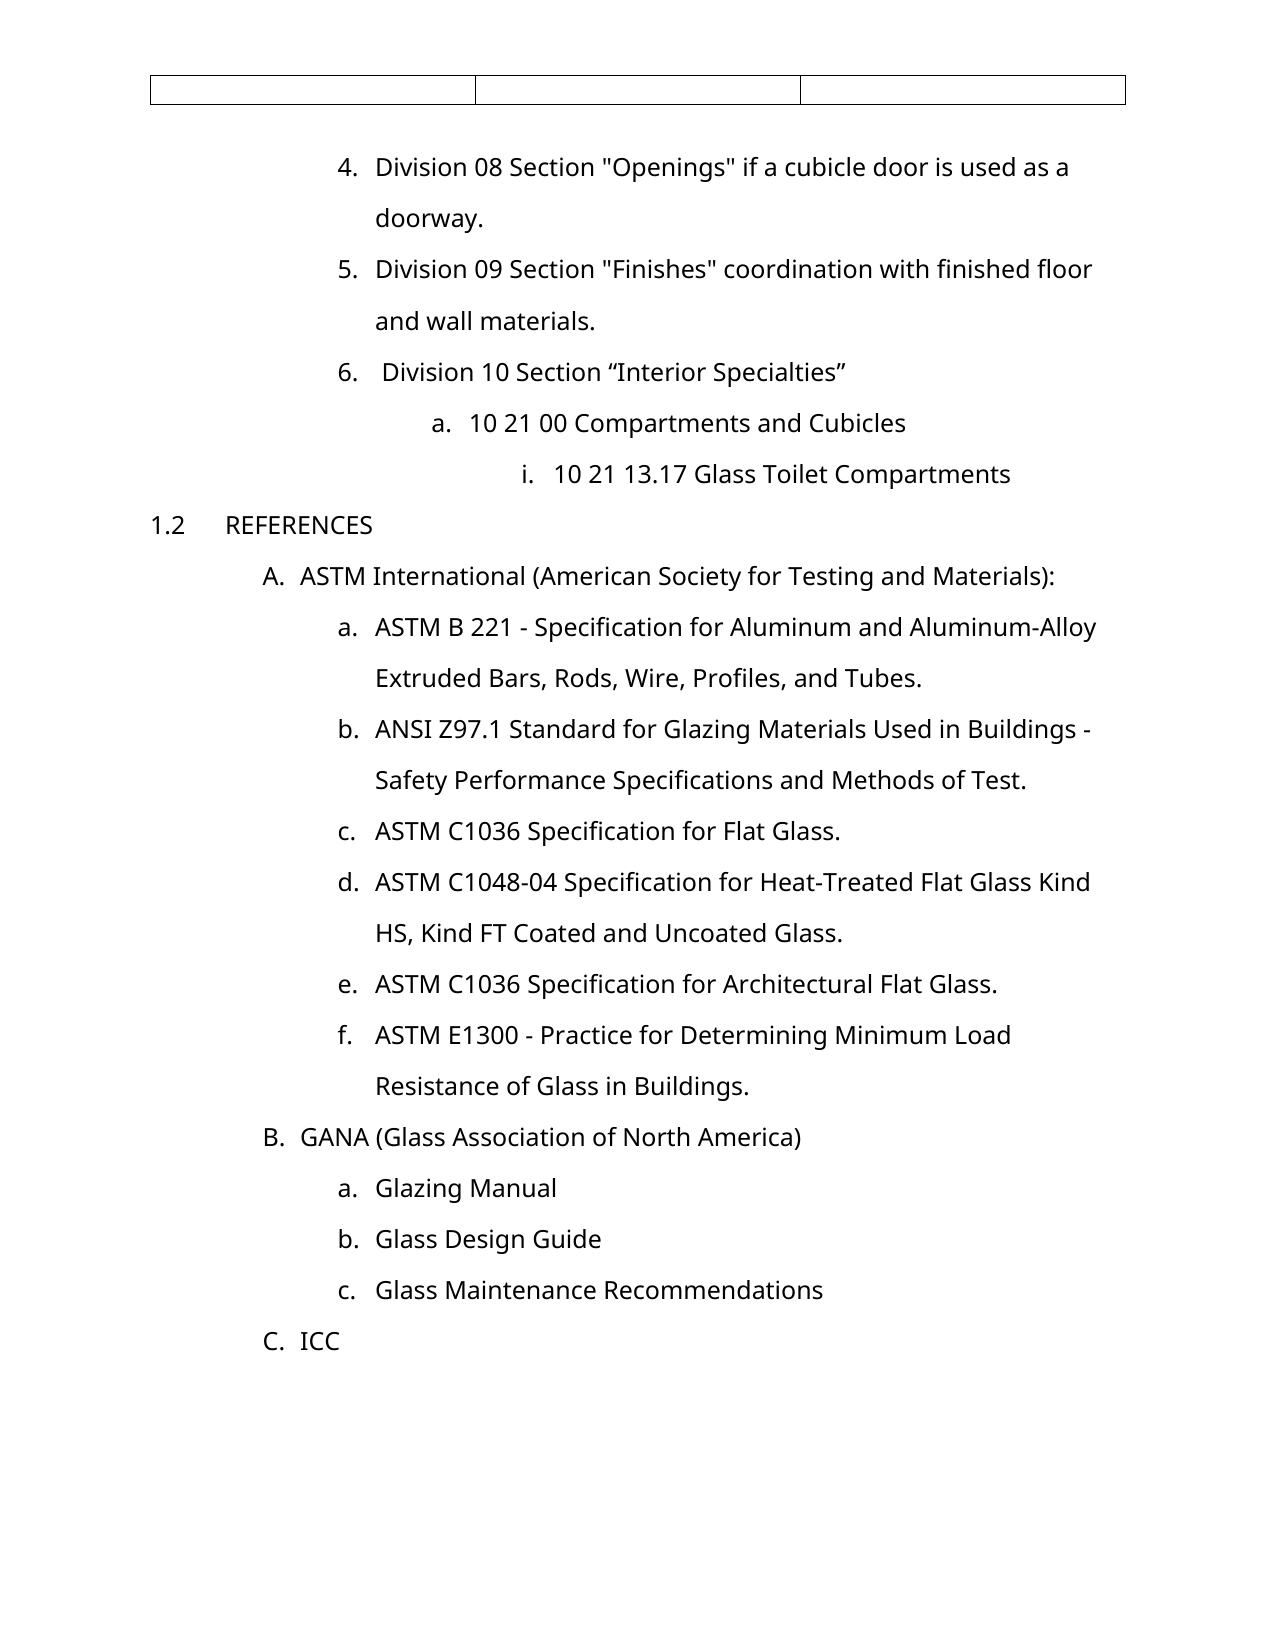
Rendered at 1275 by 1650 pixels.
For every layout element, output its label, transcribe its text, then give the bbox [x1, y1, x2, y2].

list ASTM B 221 - Specification for Aluminum and Aluminum-Alloy Extruded Bars, Rods, Wire, Profiles, and Tubes. [337, 609, 1125, 694]
list Division 10 Section “Interior Specialties” [337, 354, 1125, 388]
list Glass Design Guide [337, 1222, 1125, 1256]
list GANA (Glass Association of North America) [262, 1120, 1125, 1154]
list REFERENCES [150, 507, 1125, 541]
list Division 09 Section "Finishes" coordination with finished floor and wall materials. [337, 252, 1125, 337]
list ASTM C1036 Specification for Architectural Flat Glass. [337, 967, 1125, 1001]
list Division 08 Section "Openings" if a cubicle door is used as a doorway. [337, 150, 1125, 235]
list ASTM E1300 - Practice for Determining Minimum Load Resistance of Glass in Buildings. [337, 1018, 1125, 1103]
list ASTM International (American Society for Testing and Materials): [262, 558, 1125, 592]
list 10 21 00 Compartments and Cubicles [431, 405, 1125, 439]
list Glazing Manual [337, 1171, 1125, 1205]
list ICC [262, 1324, 1125, 1358]
list ASTM C1036 Specification for Flat Glass. [337, 813, 1125, 848]
list ANSI Z97.1 Standard for Glazing Materials Used in Buildings - Safety Performance Specifications and Methods of Test. [337, 711, 1125, 797]
list Glass Maintenance Recommendations [337, 1273, 1125, 1307]
list 10 21 13.17 Glass Toilet Compartments [534, 456, 1125, 490]
list ASTM C1048-04 Specification for Heat-Treated Flat Glass Kind HS, Kind FT Coated and Uncoated Glass. [337, 864, 1125, 950]
